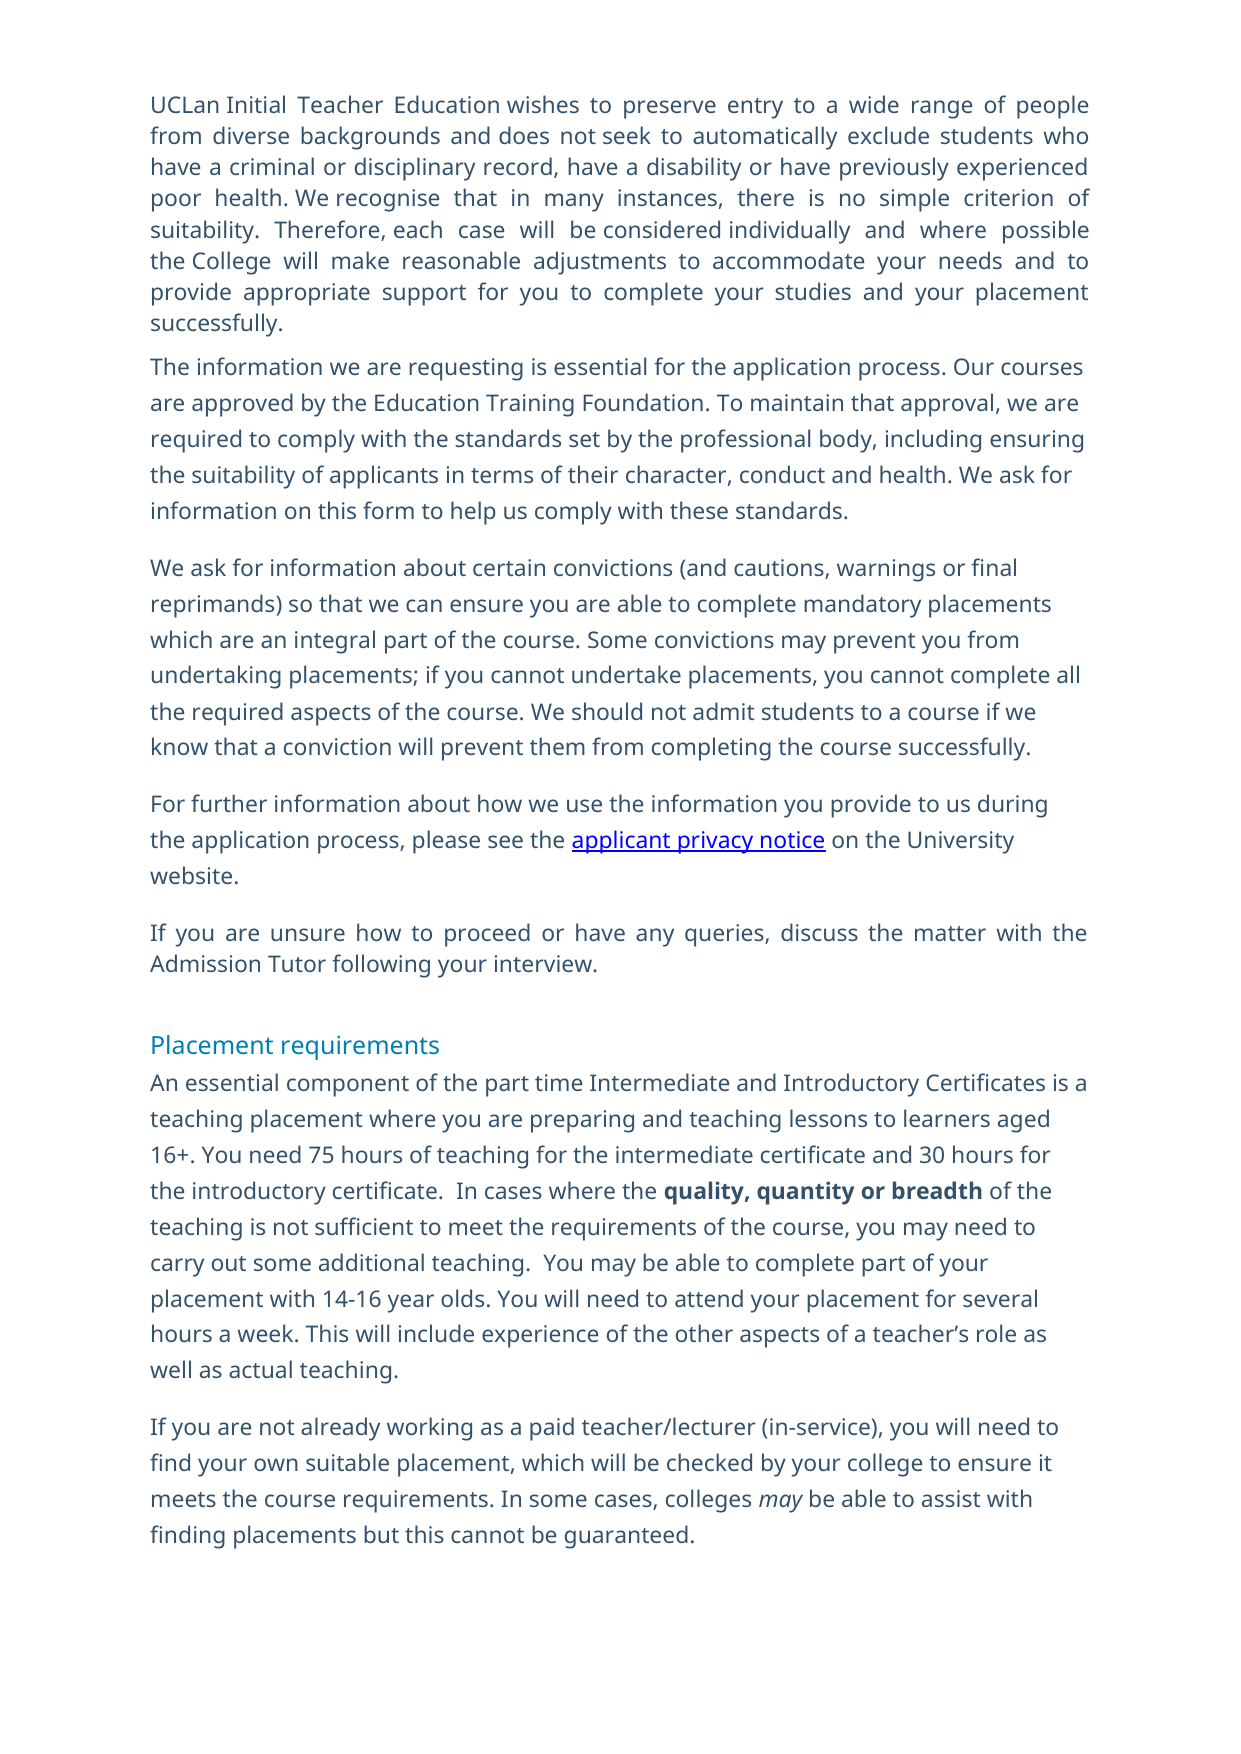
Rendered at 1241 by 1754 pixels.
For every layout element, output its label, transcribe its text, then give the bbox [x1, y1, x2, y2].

text UCLan Initial Teacher Education wishes to preserve entry to a wide range of people from diverse backgrounds and does not seek to automatically exclude students who have a criminal or disciplinary record, have a disability or have previously experienced poor health. We recognise that in many instances, there is no simple criterion of suitability. Therefore, each case will be considered individually and where possible the College will make reasonable adjustments to accommodate your needs and to provide appropriate support for you to complete your studies and your placement successfully. [150, 89, 1090, 339]
text An essential component of the part time Intermediate and Introductory Certificates is a teaching placement where you are preparing and teaching lessons to learners aged 16+. You need 75 hours of teaching for the intermediate certificate and 30 hours for the introductory certificate. In cases where the quality, quantity or breadth of the teaching is not sufficient to meet the requirements of the course, you may need to carry out some additional teaching. You may be able to complete part of your placement with 14-16 year olds. You will need to attend your placement for several hours a week. This will include experience of the other aspects of a teacher’s role as well as actual teaching. [150, 1067, 1090, 1386]
text If you are unsure how to proceed or have any queries, discuss the matter with the Admission Tutor following your interview. [150, 917, 1090, 979]
text If you are not already working as a paid teacher/lecturer (in-service), you will need to find your own suitable placement, which will be checked by your college to ensure it meets the course requirements. In some cases, colleges may be able to assist with finding placements but this cannot be guaranteed. [150, 1411, 1090, 1550]
text For further information about how we use the information you provide to us during the application process, please see the applicant privacy notice on the University website. [150, 788, 1090, 891]
text The information we are requesting is essential for the application process. Our courses are approved by the Education Training Foundation. To maintain that approval, we are required to comply with the standards set by the professional body, including ensuring the suitability of applicants in terms of their character, conduct and health. We ask for information on this form to help us comply with these standards. [150, 351, 1090, 526]
text We ask for information about certain convictions (and cautions, warnings or final reprimands) so that we can ensure you are able to complete mandatory placements which are an integral part of the course. Some convictions may prevent you from undertaking placements; if you cannot undertake placements, you cannot complete all the required aspects of the course. We should not admit students to a course if we know that a conviction will prevent them from completing the course successfully. [150, 552, 1090, 763]
subtitle Placement requirements [150, 1028, 1090, 1062]
